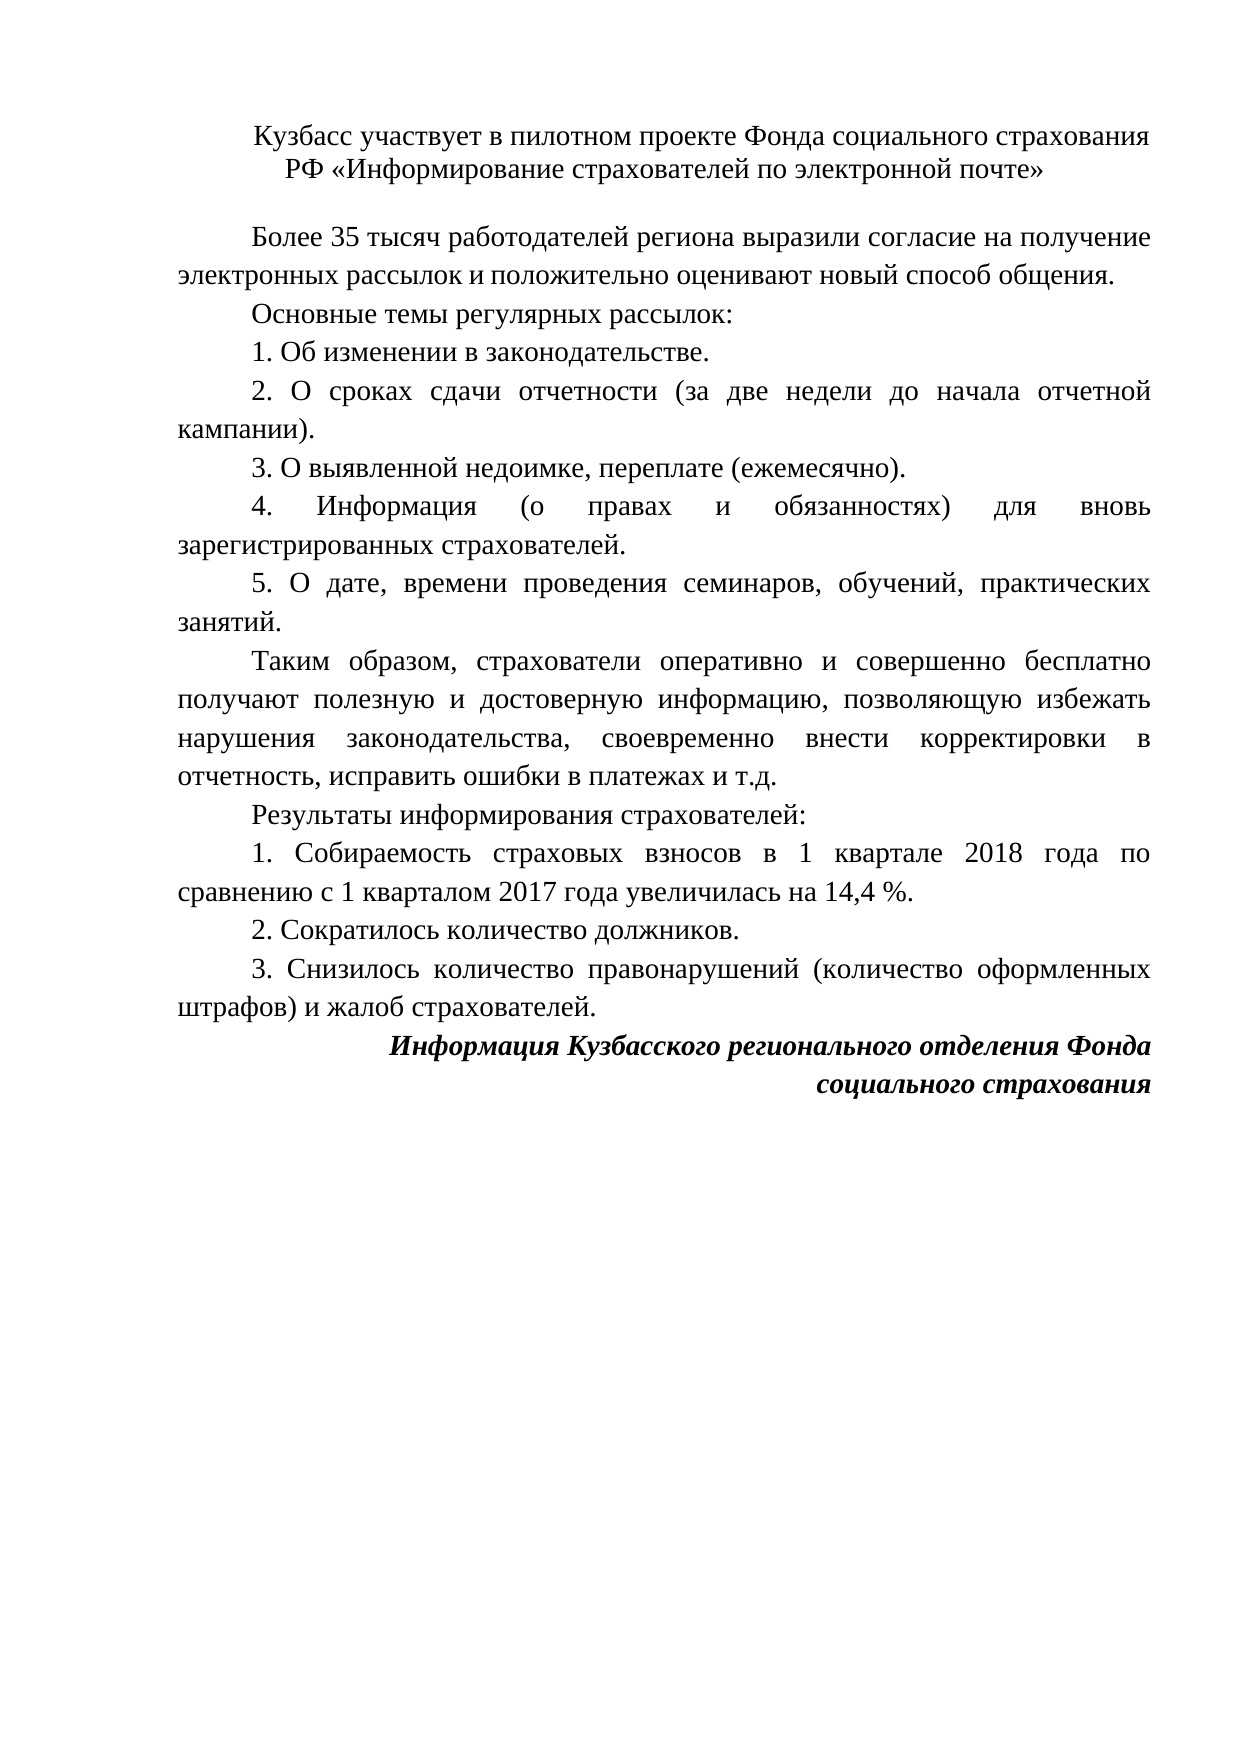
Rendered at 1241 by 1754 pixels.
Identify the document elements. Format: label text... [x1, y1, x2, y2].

text 3. О выявленной недоимке, переплате (ежемесячно). [177, 450, 1152, 483]
text 5. О дате, времени проведения семинаров, обучений, практических занятий. [177, 566, 1152, 638]
text 3. Снизилось количество правонарушений (количество оформленных штрафов) и жалоб страхователей. [177, 951, 1152, 1023]
text Результаты информирования страхователей: [177, 797, 1152, 830]
text 2. Сократилось количество должников. [177, 912, 1152, 946]
text 1. Об изменении в законодательстве. [177, 334, 1152, 368]
text 1. Собираемость страховых взносов в 1 квартале 2018 года по сравнению с 1 кварталом 2017 года увеличилась на 14,4 %. [177, 835, 1152, 907]
text 4. Информация (о правах и обязанностях) для вновь зарегистрированных страхователей. [177, 488, 1152, 561]
text Кузбасс участвует в пилотном проекте Фонда социального страхования РФ «Информирование страхователей по электронной почте» [177, 118, 1152, 185]
text Таким образом, страхователи оперативно и совершенно бесплатно получают полезную и достоверную информацию, позволяющую избежать нарушения законодательства, своевременно внести корректировки в отчетность, исправить ошибки в платежах и т.д. [177, 643, 1152, 792]
text Основные темы регулярных рассылок: [177, 296, 1152, 329]
text 2. О сроках сдачи отчетности (за две недели до начала отчетной кампании). [177, 373, 1152, 445]
text Более 35 тысяч работодателей региона выразили согласие на получение электронных рассылок и положительно оценивают новый способ общения. [177, 219, 1152, 291]
text Информация Кузбасского регионального отделения Фонда социального страхования [177, 1028, 1152, 1100]
